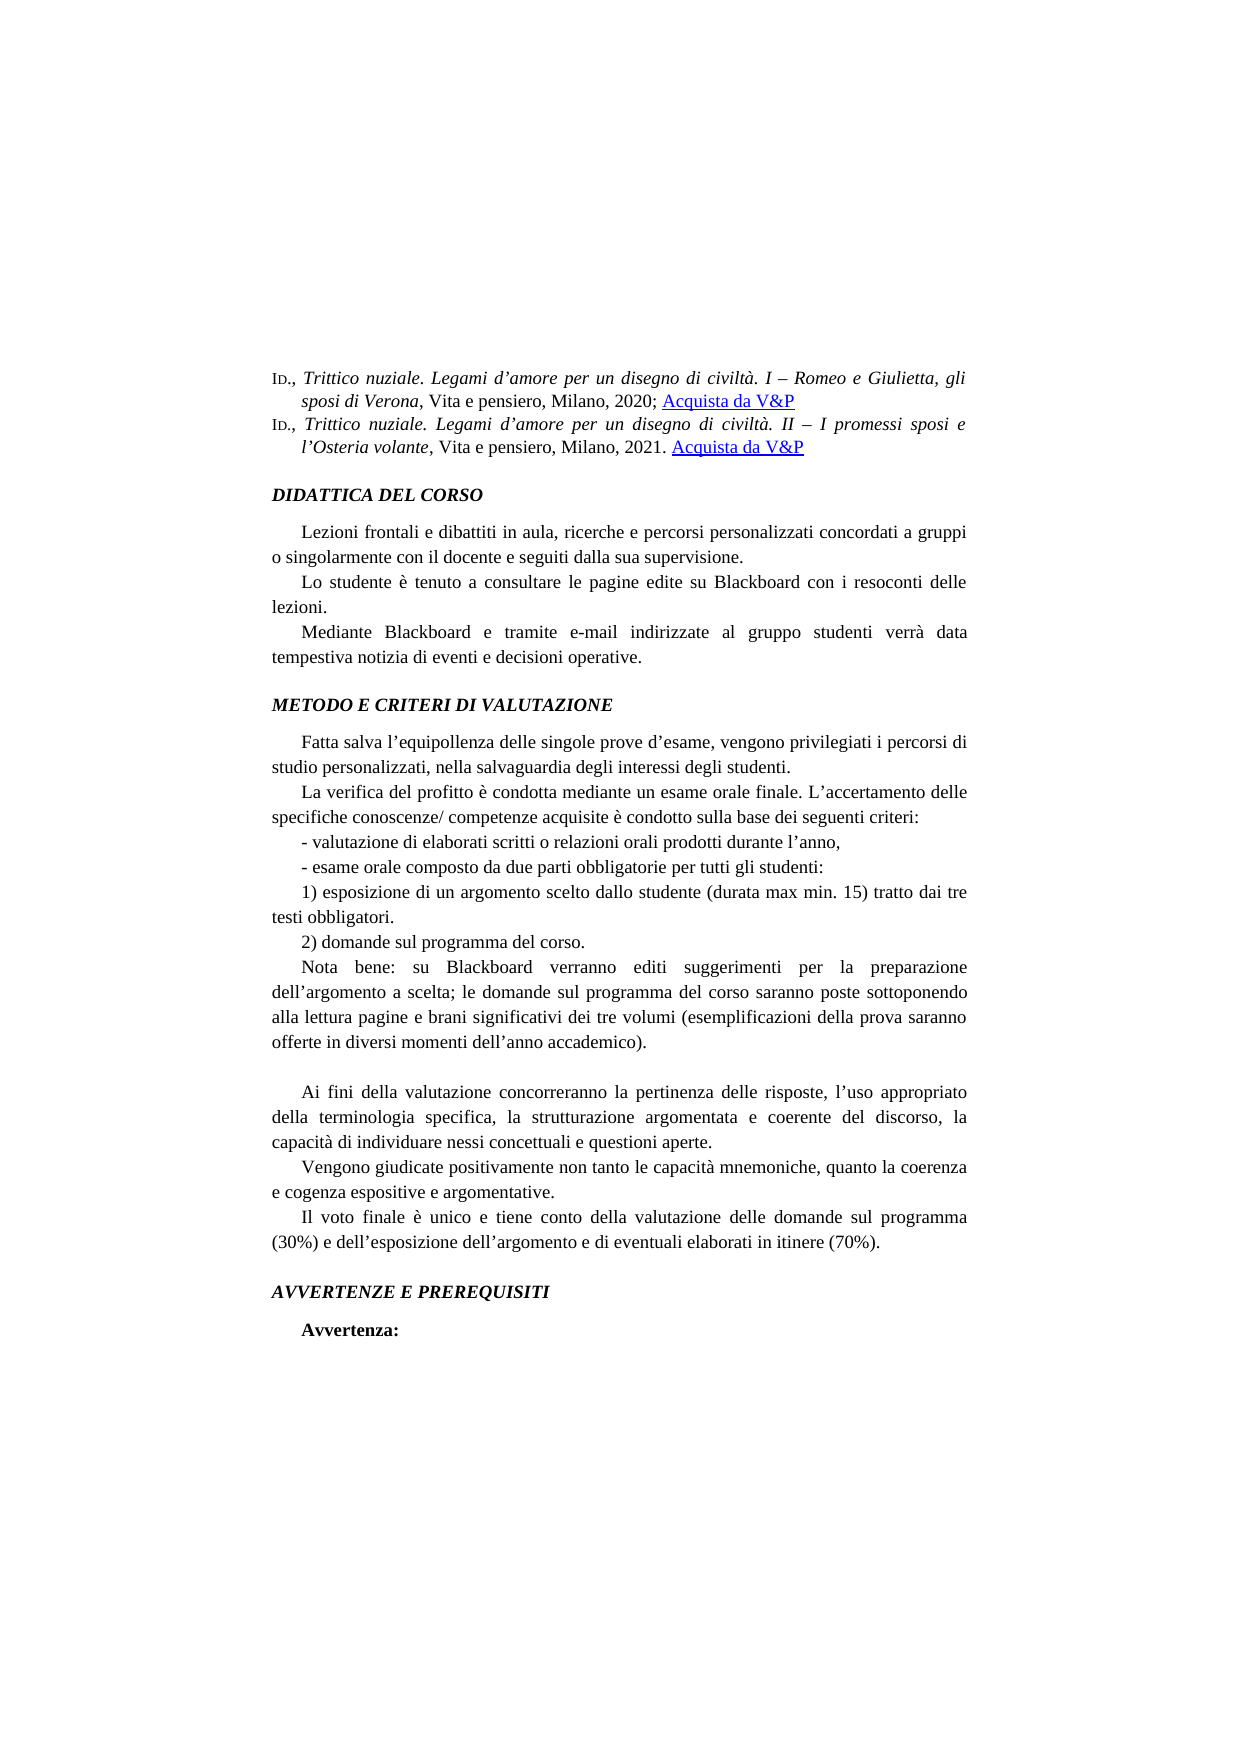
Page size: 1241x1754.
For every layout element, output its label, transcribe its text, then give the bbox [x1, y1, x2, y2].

text Ai fini della valutazione concorreranno la pertinenza delle risposte, l’uso appropriato della terminologia specifica, la strutturazione argomentata e coerente del discorso, la capacità di individuare nessi concettuali e questioni aperte. [272, 1079, 968, 1154]
text Mediante Blackboard e tramite e-mail indirizzate al gruppo studenti verrà data tempestiva notizia di eventi e decisioni operative. [272, 618, 968, 668]
text Il voto finale è unico e tiene conto della valutazione delle domande sul programma (30%) e dell’esposizione dell’argomento e di eventuali elaborati in itinere (70%). [272, 1204, 968, 1254]
text - valutazione di elaborati scritti o relazioni orali prodotti durante l’anno, [272, 829, 968, 854]
text Id., Trittico nuziale. Legami d’amore per un disegno di civiltà. II – I promessi sposi e l’Osteria volante, Vita e pensiero, Milano, 2021. Acquista da V&P [272, 412, 968, 458]
text Vengono giudicate positivamente non tanto le capacità mnemoniche, quanto la coerenza e cogenza espositive e argomentative. [272, 1154, 968, 1204]
text Nota bene: su Blackboard verranno editi suggerimenti per la preparazione dell’argomento a scelta; le domande sul programma del corso saranno poste sottoponendo alla lettura pagine e brani significativi dei tre volumi (esemplificazioni della prova saranno offerte in diversi momenti dell’anno accademico). [272, 954, 968, 1054]
text La verifica del profitto è condotta mediante un esame orale finale. L’accertamento delle specifiche conoscenze/ competenze acquisite è condotto sulla base dei seguenti criteri: [272, 779, 968, 829]
text METODO E CRITERI DI VALUTAZIONE [272, 693, 968, 716]
text 2) domande sul programma del corso. [272, 929, 968, 954]
text Id., Trittico nuziale. Legami d’amore per un disegno di civiltà. I – Romeo e Giulietta, gli sposi di Verona, Vita e pensiero, Milano, 2020; Acquista da V&P [272, 366, 968, 412]
text Fatta salva l’equipollenza delle singole prove d’esame, vengono privilegiati i percorsi di studio personalizzati, nella salvaguardia degli interessi degli studenti. [272, 729, 968, 779]
text Lo studente è tenuto a consultare le pagine edite su Blackboard con i resoconti delle lezioni. [272, 568, 968, 618]
text DIDATTICA DEL CORSO [272, 483, 968, 506]
text - esame orale composto da due parti obbligatorie per tutti gli studenti: [272, 854, 968, 879]
text Avvertenza: [272, 1316, 968, 1341]
text 1) esposizione di un argomento scelto dallo studente (durata max min. 15) tratto dai tre testi obbligatori. [272, 879, 968, 929]
text Lezioni frontali e dibattiti in aula, ricerche e percorsi personalizzati concordati a gruppi o singolarmente con il docente e seguiti dalla sua supervisione. [272, 518, 968, 568]
text AVVERTENZE E PREREQUISITI [272, 1279, 968, 1304]
